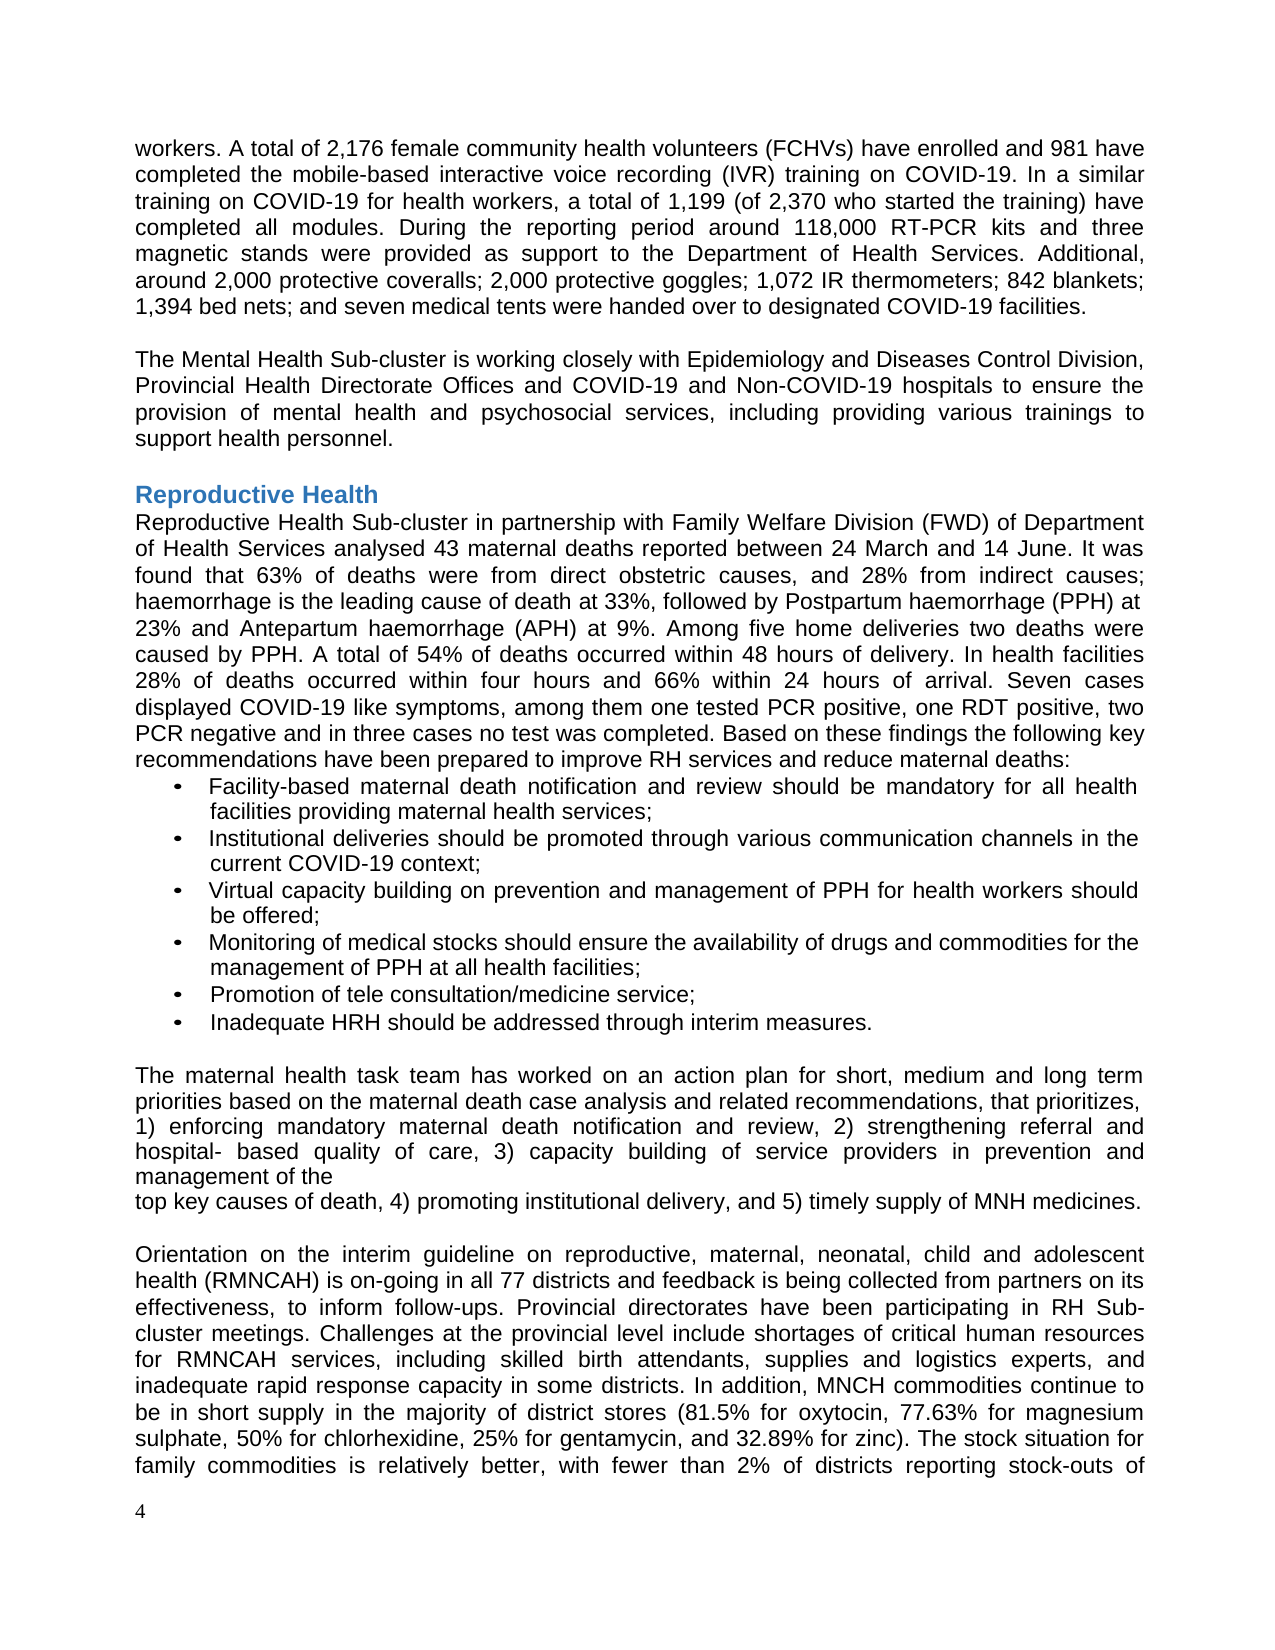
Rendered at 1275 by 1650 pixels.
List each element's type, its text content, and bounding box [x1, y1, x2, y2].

text workers. A total of 2,176 female community health volunteers (FCHVs) have enrolled and 981 have completed the mobile-based interactive voice recording (IVR) training on COVID-19. In a similar training on COVID-19 for health workers, a total of 1,199 (of 2,370 who started the training) have completed all modules. During the reporting period around 118,000 RT-PCR kits and three magnetic stands were provided as support to the Department of Health Services. Additional, around 2,000 protective coveralls; 2,000 protective goggles; 1,072 IR thermometers; 842 blankets; 1,394 bed nets; and seven medical tents were handed over to designated COVID-19 facilities. [135, 135, 1145, 319]
text 23% and Antepartum haemorrhage (APH) at 9%. Among five home deliveries two deaths were caused by PPH. A total of 54% of deaths occurred within 48 hours of delivery. In health facilities 28% of deaths occurred within four hours and 66% within 24 hours of arrival. Seven cases displayed COVID-19 like symptoms, among them one tested PCR positive, one RDT positive, two PCR negative and in three cases no test was completed. Based on these findings the following key recommendations have been prepared to improve RH services and reduce maternal deaths: [135, 614, 1144, 773]
text • Institutional deliveries should be promoted through various communication channels in the current COVID-19 context; [172, 827, 1144, 877]
text Reproductive Health Sub-cluster in partnership with Family Welfare Division (FWD) of Department of Health Services analysed 43 maternal deaths reported between 24 March and 14 June. It was found that 63% of deaths were from direct obstetric causes, and 28% from indirect causes; haemorrhage is the leading cause of death at 33%, followed by Postpartum haemorrhage (PPH) at [135, 509, 1144, 614]
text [135, 1241, 1145, 1478]
text The Mental Health Sub-cluster is working closely with Epidemiology and Diseases Control Division, Provincial Health Directorate Offices and COVID-19 and Non-COVID-19 hospitals to ensure the provision of mental health and psychosocial services, including providing various trainings to support health personnel. [135, 346, 1144, 451]
text The maternal health task team has worked on an action plan for short, medium and long term priorities based on the maternal death case analysis and related recommendations, that prioritizes, [135, 1062, 1144, 1114]
text 1) enforcing mandatory maternal death notification and review, 2) strengthening referral and hospital- based quality of care, 3) capacity building of service providers in prevention and management of the [135, 1114, 1144, 1189]
text • Promotion of tele consultation/medicine service; [172, 981, 1152, 1008]
text top key causes of death, 4) promoting institutional delivery, and 5) timely supply of MNH medicines. [135, 1189, 1144, 1214]
text • Monitoring of medical stocks should ensure the availability of drugs and commodities for the management of PPH at all health facilities; [172, 930, 1144, 980]
text Reproductive Health [135, 480, 382, 509]
text • Facility-based maternal death notification and review should be mandatory for all health facilities providing maternal health services; [172, 775, 1144, 825]
text • Inadequate HRH should be addressed through interim measures. [172, 1009, 1152, 1036]
text • Virtual capacity building on prevention and management of PPH for health workers should be offered; [172, 878, 1144, 928]
